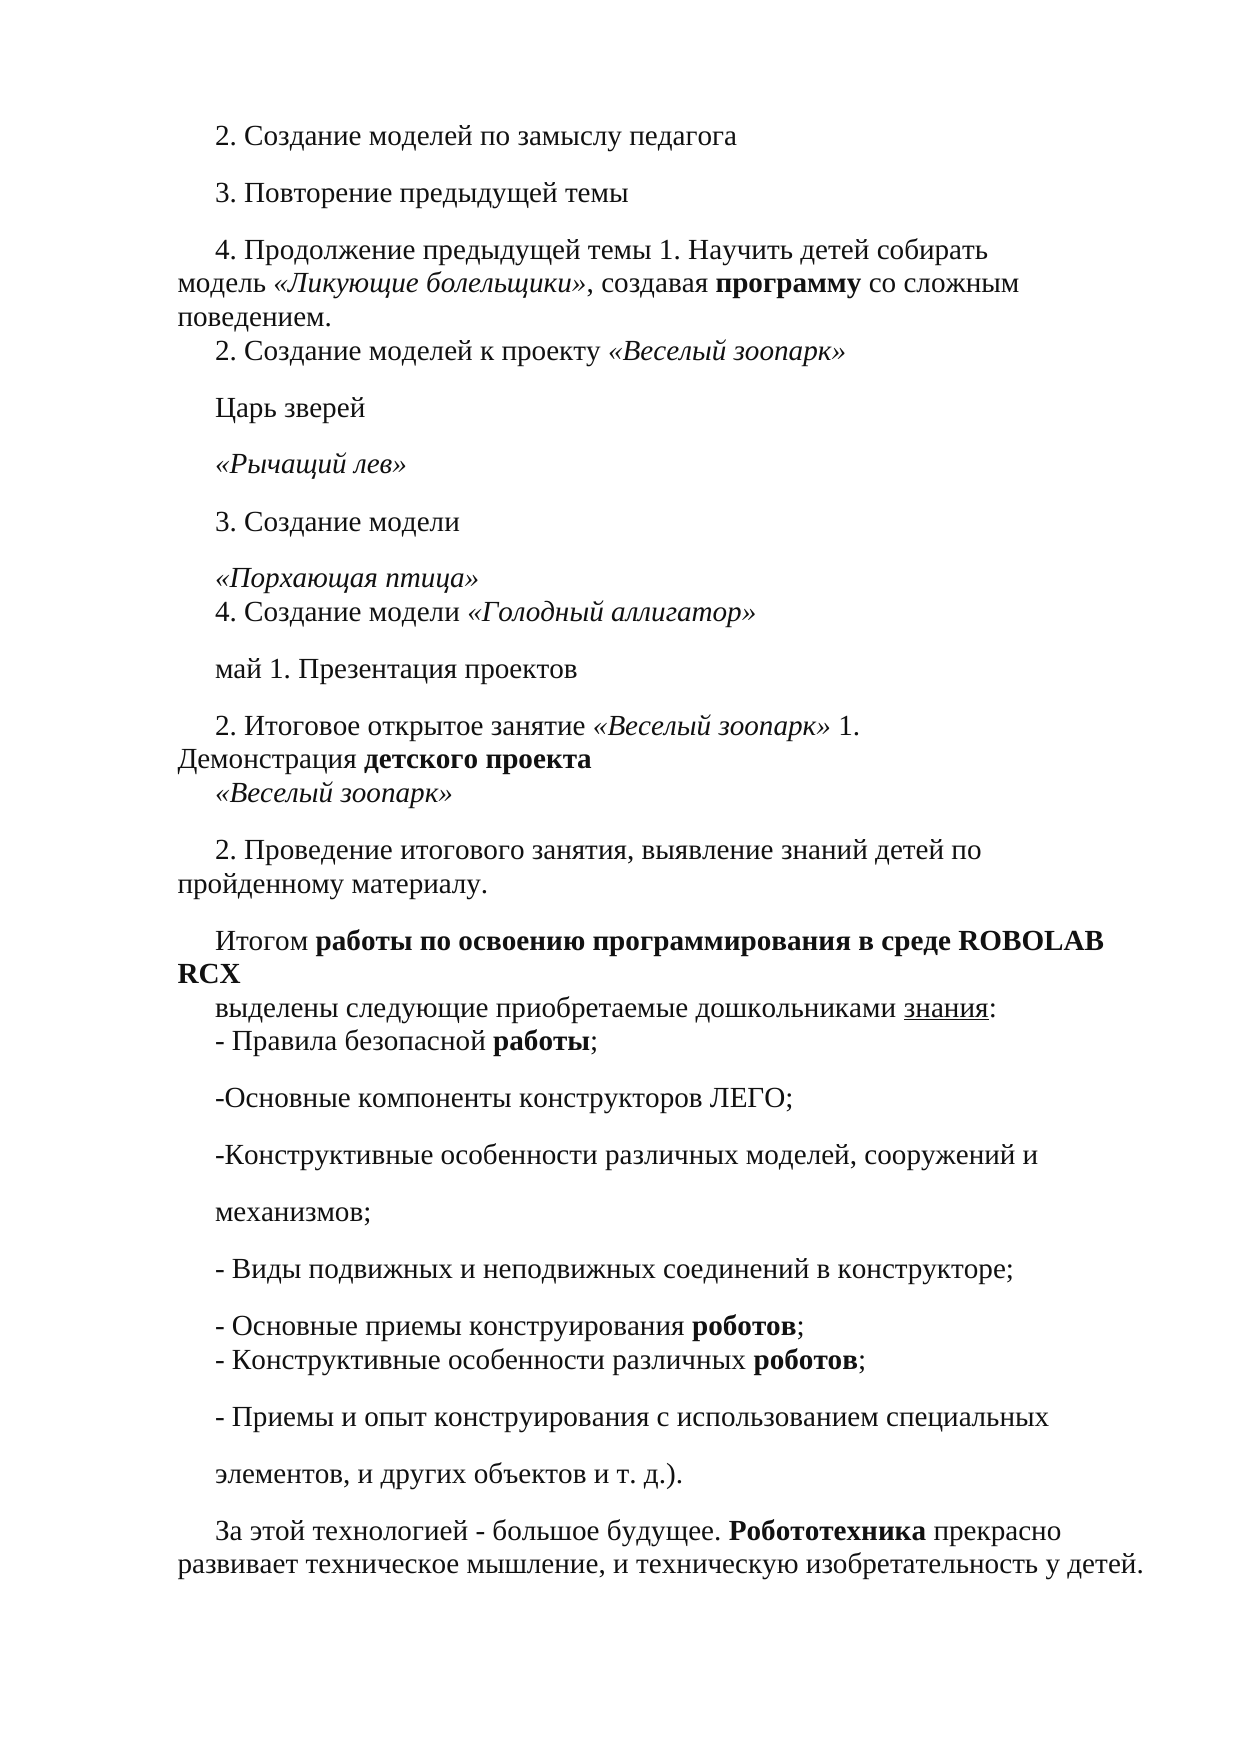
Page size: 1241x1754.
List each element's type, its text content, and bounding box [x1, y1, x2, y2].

text 4. Продолжение предыдущей темы 1. Научить детей собирать модель «Ликующие болельщики», создавая программу со сложным поведением. [177, 232, 1152, 333]
text 2. Создание моделей к проекту «Веселый зоопарк» [177, 333, 1152, 366]
text 2. Создание моделей по замыслу педагога [177, 118, 1152, 152]
text 3. Создание модели [177, 504, 1152, 537]
text - Основные приемы конструирования роботов; [177, 1308, 1152, 1342]
text -Конструктивные особенности различных моделей, сооружений и [177, 1137, 1152, 1171]
text - Виды подвижных и неподвижных соединений в конструкторе; [177, 1251, 1152, 1285]
text - Приемы и опыт конструирования с использованием специальных [177, 1399, 1152, 1432]
text элементов, и других объектов и т. д.). [177, 1456, 1152, 1489]
text 3. Повторение предыдущей темы [177, 175, 1152, 209]
text - Конструктивные особенности различных роботов; [177, 1342, 1152, 1375]
text май 1. Презентация проектов [177, 651, 1152, 685]
text «Веселый зоопарк» [177, 775, 1152, 809]
text 2. Проведение итогового занятия, выявление знаний детей по пройденному материалу. [177, 832, 1152, 899]
text 4. Создание модели «Голодный аллигатор» [177, 594, 1152, 628]
text 2. Итоговое открытое занятие «Веселый зоопарк» 1. Демонстрация детского проекта [177, 708, 1152, 775]
text Итогом работы по освоению программирования в среде ROBOLAB RCX [177, 923, 1152, 990]
text «Рычащий лев» [177, 447, 1152, 480]
text - Правила безопасной работы; [177, 1023, 1152, 1057]
text выделены следующие приобретаемые дошкольниками знания: [177, 990, 1152, 1023]
text Царь зверей [177, 390, 1152, 423]
text -Основные компоненты конструкторов ЛЕГО; [177, 1080, 1152, 1114]
text «Порхающая птица» [177, 561, 1152, 594]
text механизмов; [177, 1194, 1152, 1228]
text За этой технологией - большое будущее. Робототехника прекрасно развивает техническое мышление, и техническую изобретательность у детей. [177, 1513, 1152, 1580]
